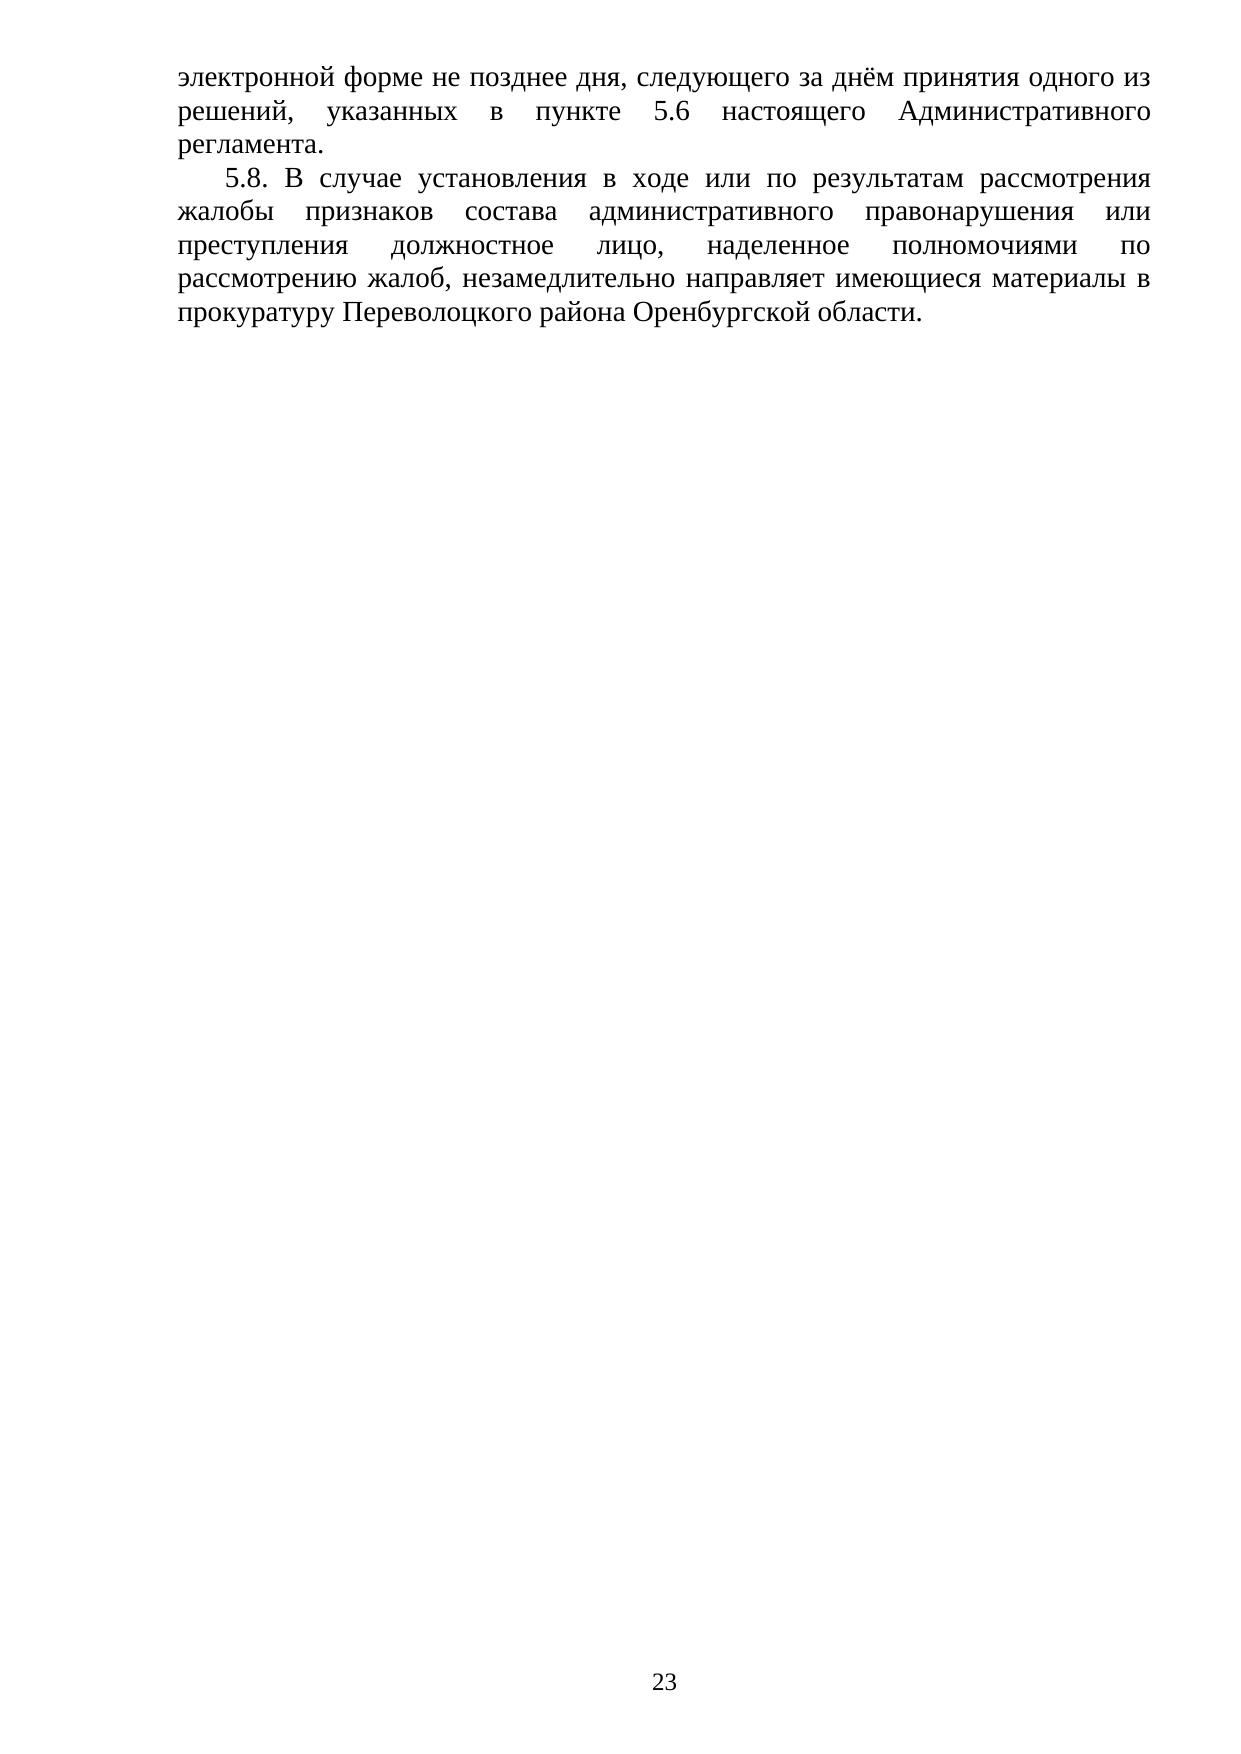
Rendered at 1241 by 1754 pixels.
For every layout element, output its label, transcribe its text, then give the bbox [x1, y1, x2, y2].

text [177, 59, 1152, 160]
text 5.8. В случае установления в ходе или по результатам рассмотрения жалобы признаков состава административного правонарушения или преступления должностное лицо, наделенное полномочиями по рассмотрению жалоб, незамедлительно направляет имеющиеся материалы в прокуратуру Переволоцкого района Оренбургской области. [177, 160, 1152, 327]
